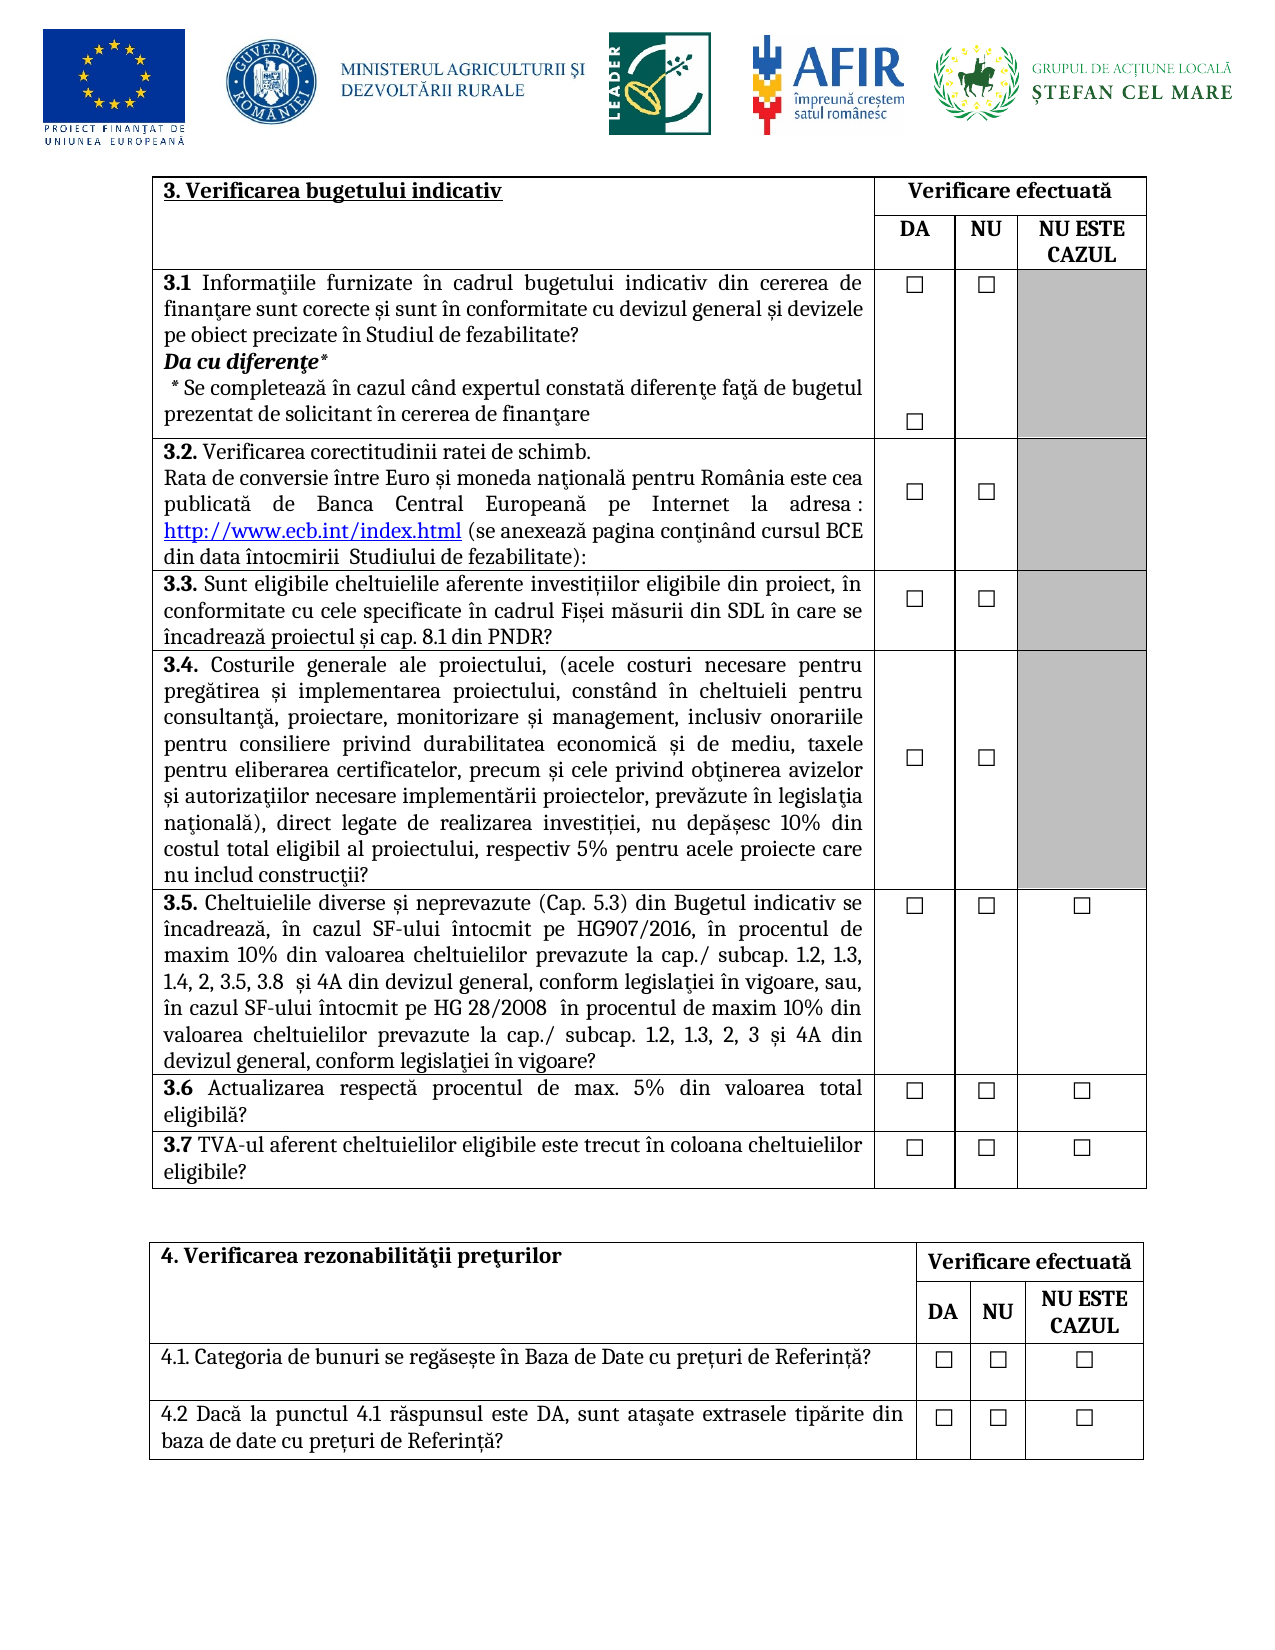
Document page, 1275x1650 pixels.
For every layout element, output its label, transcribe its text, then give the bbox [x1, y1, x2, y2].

table_cell NU ESTE CAZUL [1026, 1282, 1143, 1343]
picture [753, 35, 904, 135]
picture [220, 24, 597, 146]
table_cell [875, 571, 954, 650]
table_cell NU [956, 216, 1017, 268]
table_cell 3.2. Verificarea corectitudinii ratei de schimb. Rata de conversie între Euro şi moneda naţională pentru România este cea publicată de Banca Central Europeană pe Internet la adresa : http://www.ecb.int/index.html (se anexează pagina conţinând cursul BCE din data întocmirii Studiului de fezabilitate): [153, 439, 874, 570]
table_cell DA [875, 216, 954, 268]
table_cell [1026, 1401, 1143, 1459]
table_cell [956, 439, 1017, 570]
table_header Verificare efectuată [917, 1243, 1143, 1281]
table_cell [956, 1075, 1017, 1131]
table_header 3. Verificarea bugetului indicativ [153, 178, 874, 268]
table_header 4. Verificarea rezonabilităţii preţurilor [150, 1243, 916, 1343]
table_cell [875, 651, 954, 888]
table_header Verificare efectuată [875, 178, 1146, 215]
table_cell [971, 1401, 1025, 1459]
table_cell [1018, 1075, 1146, 1131]
picture [43, 29, 185, 150]
table_cell NU [971, 1282, 1025, 1343]
table_cell [875, 1132, 954, 1188]
picture [934, 45, 1232, 121]
table_cell [956, 890, 1017, 1074]
table_cell [971, 1344, 1025, 1400]
table_cell 3.3. Sunt eligibile cheltuielile aferente investițiilor eligibile din proiect, în conformitate cu cele specificate în cadrul Fișei măsurii din SDL în care se încadrează proiectul și cap. 8.1 din PNDR? [153, 571, 874, 650]
table_cell [1018, 651, 1146, 888]
table_cell [875, 1075, 954, 1131]
table_cell DA [917, 1282, 970, 1343]
table_cell [1018, 439, 1146, 570]
table_cell 3.6 Actualizarea respectă procentul de max. 5% din valoarea total eligibilă? [153, 1075, 874, 1131]
table_cell [917, 1401, 970, 1459]
table_cell [875, 270, 954, 437]
table_cell [875, 439, 954, 570]
table_cell [1018, 270, 1146, 437]
table_cell 3.1 Informaţiile furnizate în cadrul bugetului indicativ din cererea de finanţare sunt corecte şi sunt în conformitate cu devizul general şi devizele pe obiect precizate în Studiul de fezabilitate? Da cu diferenţe* * Se completează în cazul când expertul constată diferenţe faţă de bugetul prezentat de solicitant în cererea de finanţare [153, 270, 874, 437]
table_cell [956, 1132, 1017, 1188]
table_cell [917, 1344, 970, 1400]
table_cell [1018, 571, 1146, 650]
table_cell [956, 571, 1017, 650]
picture [609, 32, 711, 135]
table_cell 3.7 TVA-ul aferent cheltuielilor eligibile este trecut în coloana cheltuielilor eligibile? [153, 1132, 874, 1188]
table_cell 4.2 Dacă la punctul 4.1 răspunsul este DA, sunt ataşate extrasele tipărite din baza de date cu prețuri de Referință? [150, 1401, 916, 1459]
table_cell [1026, 1344, 1143, 1400]
table_cell [956, 270, 1017, 437]
table_cell [956, 651, 1017, 888]
table_cell 4.1. Categoria de bunuri se regăseşte în Baza de Date cu prețuri de Referință? [150, 1344, 916, 1400]
table_cell [875, 890, 954, 1074]
table_cell 3.4. Costurile generale ale proiectului, (acele costuri necesare pentru pregătirea şi implementarea proiectului, constând în cheltuieli pentru consultanţă, proiectare, monitorizare şi management, inclusiv onorariile pentru consiliere privind durabilitatea economică şi de mediu, taxele pentru eliberarea certificatelor, precum şi cele privind obţinerea avizelor şi autorizaţiilor necesare implementării proiectelor, prevăzute în legislaţia naţională), direct legate de realizarea investiției, nu depăşesc 10% din costul total eligibil al proiectului, respectiv 5% pentru acele proiecte care nu includ construcţii? [153, 651, 874, 888]
table_cell NU ESTE CAZUL [1018, 216, 1146, 268]
table_cell 3.5. Cheltuielile diverse şi neprevazute (Cap. 5.3) din Bugetul indicativ se încadrează, în cazul SF-ului întocmit pe HG907/2016, în procentul de maxim 10% din valoarea cheltuielilor prevazute la cap./ subcap. 1.2, 1.3, 1.4, 2, 3.5, 3.8 şi 4A din devizul general, conform legislaţiei în vigoare, sau, în cazul SF-ului întocmit pe HG 28/2008 în procentul de maxim 10% din valoarea cheltuielilor prevazute la cap./ subcap. 1.2, 1.3, 2, 3 şi 4A din devizul general, conform legislaţiei în vigoare? [153, 890, 874, 1074]
table_cell [1018, 890, 1146, 1074]
table_cell [1018, 1132, 1146, 1188]
